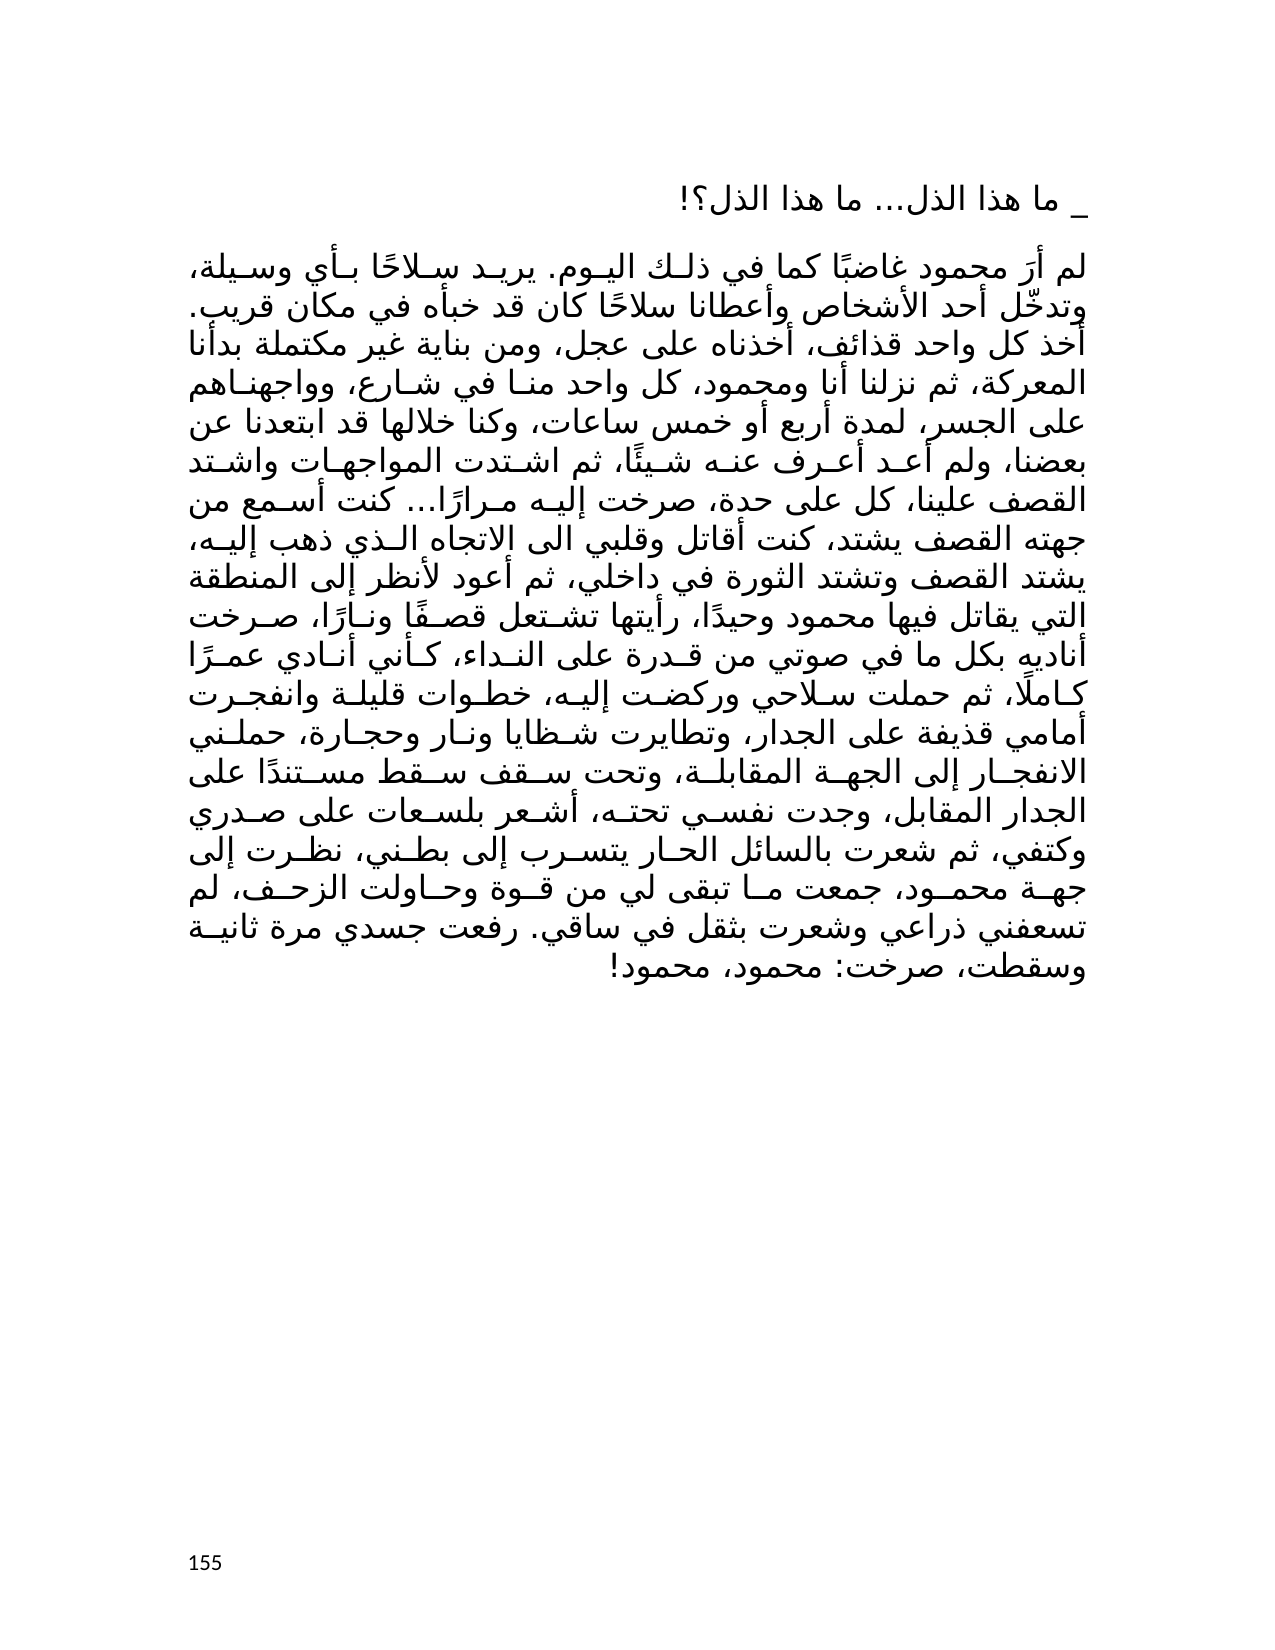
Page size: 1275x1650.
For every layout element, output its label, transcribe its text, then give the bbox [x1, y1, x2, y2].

text _ ما هذا الذل... ما هذا الذل؟! [187, 179, 1087, 218]
text لم أرَ محمود غاضبًا كما في ذلك اليوم. يريد سلاحًا بأي وسيلة، وتدخّل أحد الأشخاص وأعطانا سلاحًا كان قد خبأه في مكان قريب. أخذ كل واحد قذائف، أخذناه على عجل، ومن بناية غير مكتملة بدأنا المعركة، ثم نزلنا أنا ومحمود، كل واحد منا في شارع، وواجهناهم على الجسر، لمدة أربع أو خمس ساعات، وكنا خلالها قد ابتعدنا عن بعضنا، ولم أعد أعرف عنه شيئًا، ثم اشتدت المواجهات واشتد القصف علينا، كل على حدة، صرخت إليه مرارًا... كنت أسمع من جهته القصف يشتد، كنت أقاتل وقلبي الى الاتجاه الذي ذهب إليه، يشتد القصف وتشتد الثورة في داخلي، ثم أعود لأنظر إلى المنطقة التي يقاتل فيها محمود وحيدًا، رأيتها تشتعل قصفًا ونارًا، صرخت أناديه بكل ما في صوتي من قدرة على النداء، كأني أنادي عمرًا كاملًا، ثم حملت سلاحي وركضت إليه، خطوات قليلة وانفجرت أمامي قذيفة على الجدار، وتطايرت شظايا ونار وحجارة، حملني الانفجار إلى الجهة المقابلة، وتحت سقف سقط مستندًا على الجدار المقابل، وجدت نفسي تحته، أشعر بلسعات على صدري وكتفي، ثم شعرت بالسائل الحار يتسرب إلى بطني، نظرت إلى جهة محمود، جمعت ما تبقى لي من قوة وحاولت الزحف، لم تسعفني ذراعي وشعرت بثقل في ساقي. رفعت جسدي مرة ثانية وسقطت، صرخت: محمود، محمود! [187, 247, 1087, 985]
